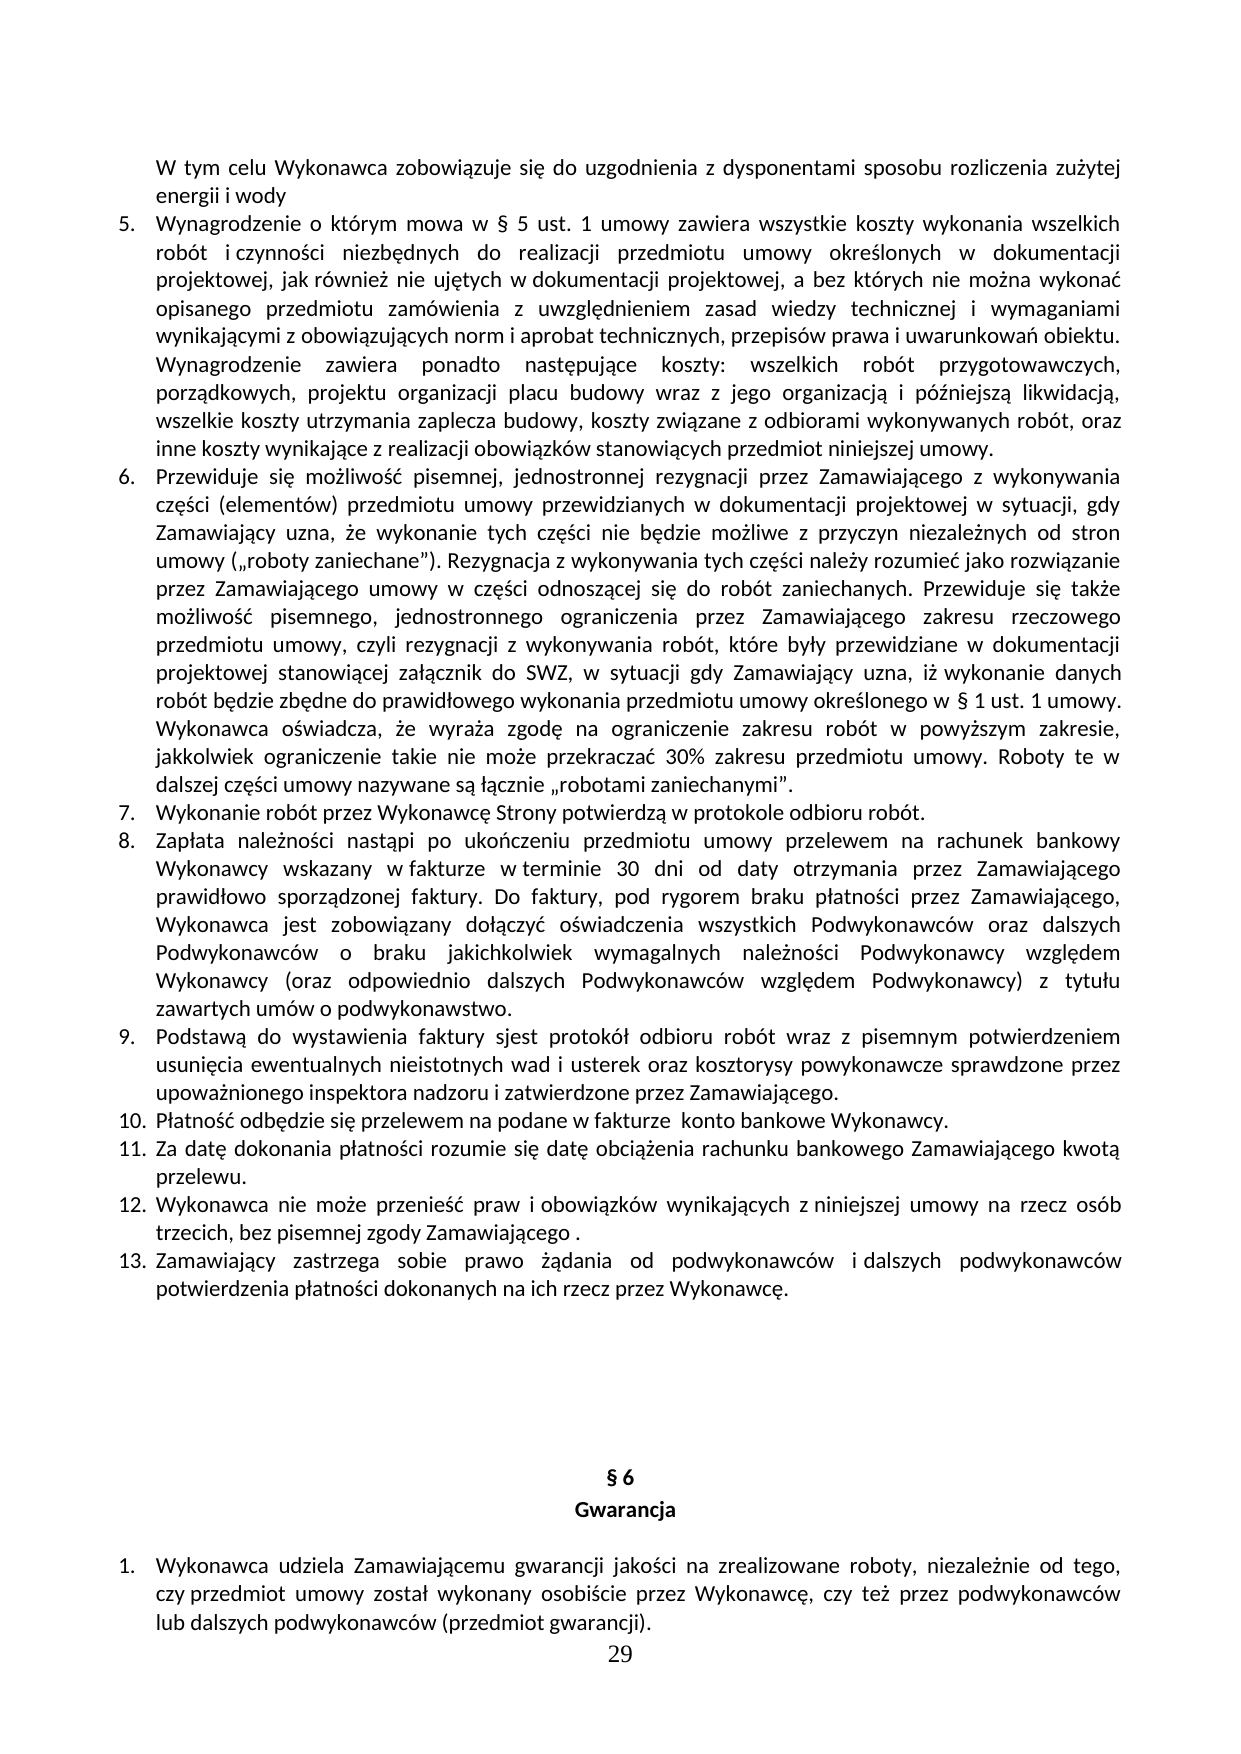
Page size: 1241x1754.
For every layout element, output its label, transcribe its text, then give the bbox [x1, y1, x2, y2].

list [118, 153, 1122, 209]
list Wykonawca nie może przenieść praw i obowiązków wynikających z niniejszej umowy na rzecz osób trzecich, bez pisemnej zgody Zamawiającego . [118, 1190, 1122, 1246]
list Zamawiający zastrzega sobie prawo żądania od podwykonawców i dalszych podwykonawców potwierdzenia płatności dokonanych na ich rzecz przez Wykonawcę. [118, 1246, 1122, 1302]
list Płatność odbędzie się przelewem na podane w fakturze konto bankowe Wykonawcy. [118, 1106, 1122, 1134]
list Wykonanie robót przez Wykonawcę Strony potwierdzą w protokole odbioru robót. [118, 798, 1122, 826]
text § 6 [118, 1463, 1122, 1491]
list Za datę dokonania płatności rozumie się datę obciążenia rachunku bankowego Zamawiającego kwotą przelewu. [118, 1134, 1122, 1190]
list Podstawą do wystawienia faktury sjest protokół odbioru robót wraz z pisemnym potwierdzeniem usunięcia ewentualnych nieistotnych wad i usterek oraz kosztorysy powykonawcze sprawdzone przez upoważnionego inspektora nadzoru i zatwierdzone przez Zamawiającego. [118, 1022, 1122, 1106]
list Przewiduje się możliwość pisemnej, jednostronnej rezygnacji przez Zamawiającego z wykonywania części (elementów) przedmiotu umowy przewidzianych w dokumentacji projektowej w sytuacji, gdy Zamawiający uzna, że wykonanie tych części nie będzie możliwe z przyczyn niezależnych od stron umowy („roboty zaniechane”). Rezygnacja z wykonywania tych części należy rozumieć jako rozwiązanie przez Zamawiającego umowy w części odnoszącej się do robót zaniechanych. Przewiduje się także możliwość pisemnego, jednostronnego ograniczenia przez Zamawiającego zakresu rzeczowego przedmiotu umowy, czyli rezygnacji z wykonywania robót, które były przewidziane w dokumentacji projektowej stanowiącej załącznik do SWZ, w sytuacji gdy Zamawiający uzna, iż wykonanie danych robót będzie zbędne do prawidłowego wykonania przedmiotu umowy określonego w § 1 ust. 1 umowy. Wykonawca oświadcza, że wyraża zgodę na ograniczenie zakresu robót w powyższym zakresie, jakkolwiek ograniczenie takie nie może przekraczać 30% zakresu przedmiotu umowy. Roboty te w dalszej części umowy nazywane są łącznie „robotami zaniechanymi”. [118, 462, 1122, 798]
list Gwarancja [128, 1496, 1122, 1523]
list Zapłata należności nastąpi po ukończeniu przedmiotu umowy przelewem na rachunek bankowy Wykonawcy wskazany w fakturze w terminie 30 dni od daty otrzymania przez Zamawiającego prawidłowo sporządzonej faktury. Do faktury, pod rygorem braku płatności przez Zamawiającego, Wykonawca jest zobowiązany dołączyć oświadczenia wszystkich Podwykonawców oraz dalszych Podwykonawców o braku jakichkolwiek wymagalnych należności Podwykonawcy względem Wykonawcy (oraz odpowiednio dalszych Podwykonawców względem Podwykonawcy) z tytułu zawartych umów o podwykonawstwo. [118, 826, 1122, 1022]
list Wykonawca udziela Zamawiającemu gwarancji jakości na zrealizowane roboty, niezależnie od tego, czy przedmiot umowy został wykonany osobiście przez Wykonawcę, czy też przez podwykonawców lub dalszych podwykonawców (przedmiot gwarancji). [118, 1552, 1122, 1636]
list Wynagrodzenie o którym mowa w § 5 ust. 1 umowy zawiera wszystkie koszty wykonania wszelkich robót i czynności niezbędnych do realizacji przedmiotu umowy określonych w dokumentacji projektowej, jak również nie ujętych w dokumentacji projektowej, a bez których nie można wykonać opisanego przedmiotu zamówienia z uwzględnieniem zasad wiedzy technicznej i wymaganiami wynikającymi z obowiązujących norm i aprobat technicznych, przepisów prawa i uwarunkowań obiektu. Wynagrodzenie zawiera ponadto następujące koszty: wszelkich robót przygotowawczych, porządkowych, projektu organizacji placu budowy wraz z jego organizacją i późniejszą likwidacją, wszelkie koszty utrzymania zaplecza budowy, koszty związane z odbiorami wykonywanych robót, oraz inne koszty wynikające z realizacji obowiązków stanowiących przedmiot niniejszej umowy. [118, 209, 1122, 462]
